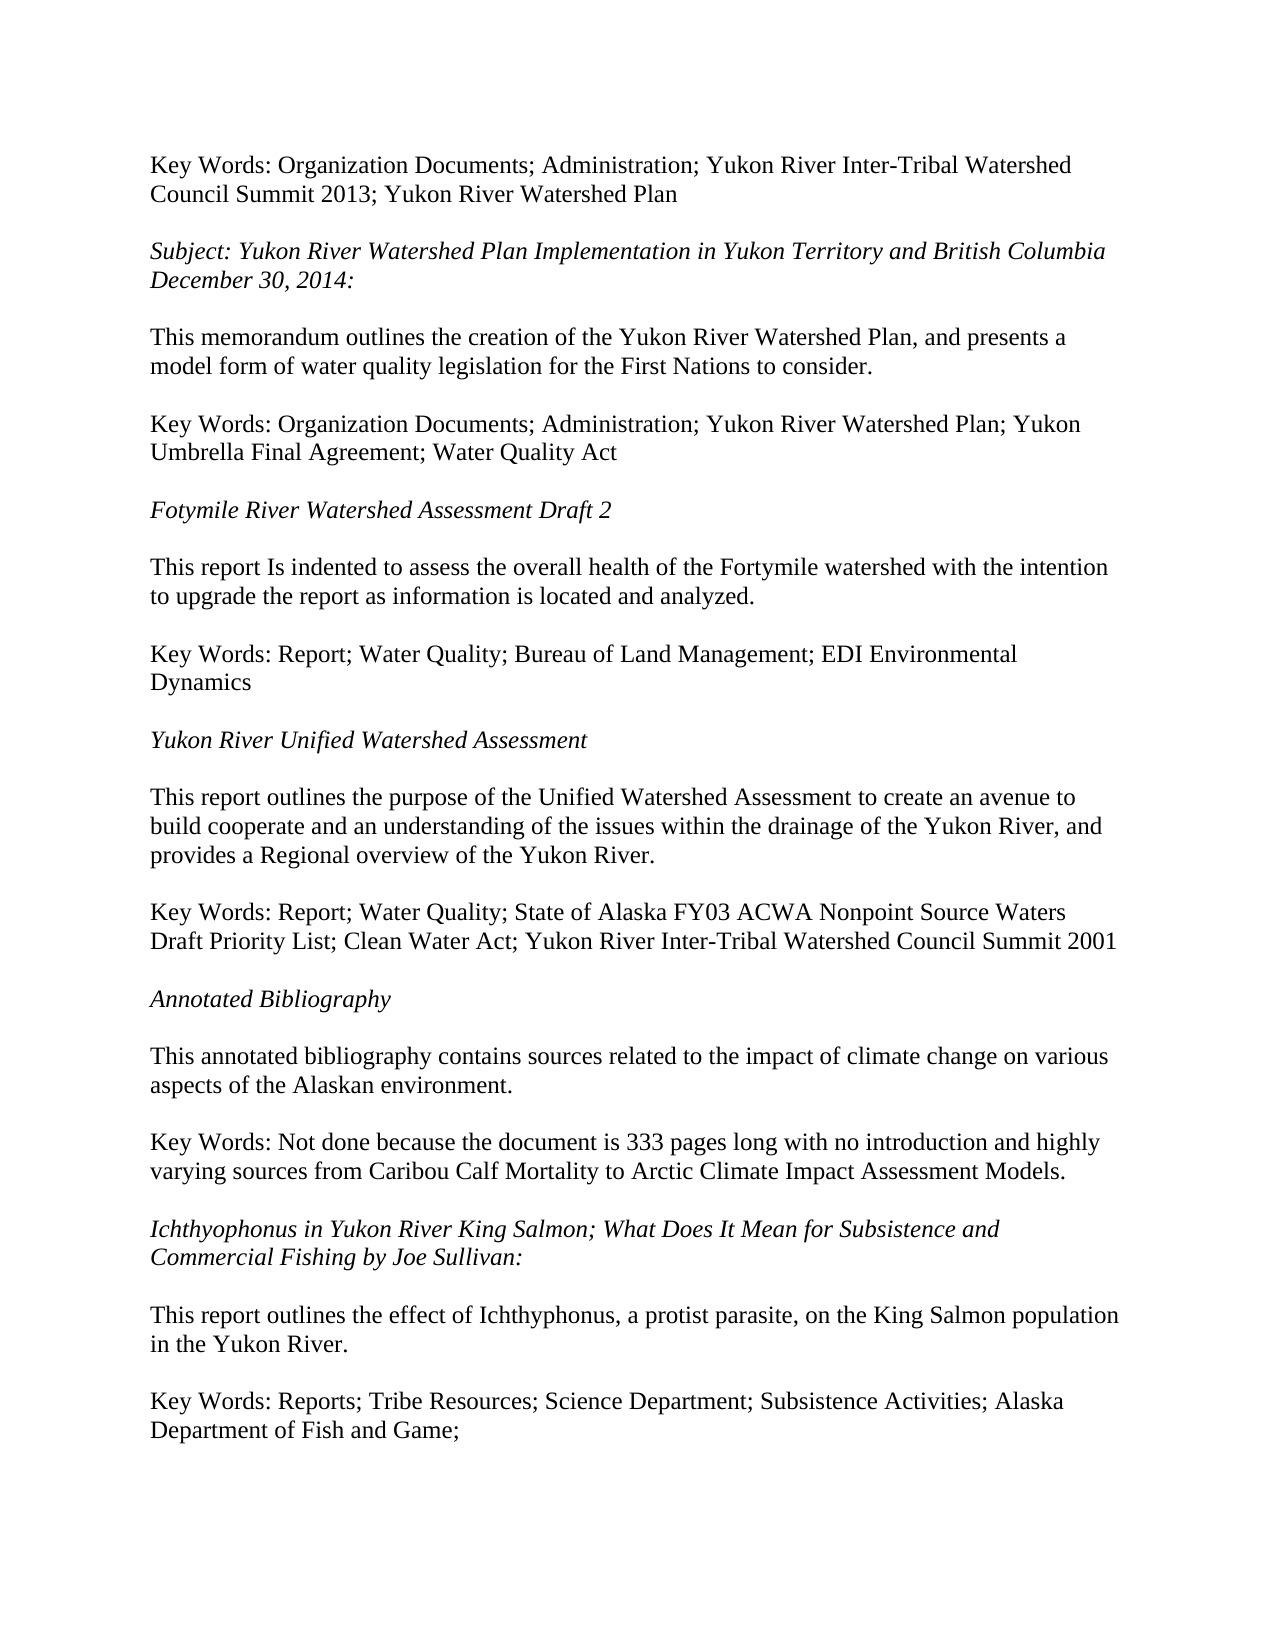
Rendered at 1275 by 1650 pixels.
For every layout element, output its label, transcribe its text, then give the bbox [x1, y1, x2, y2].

text This report Is indented to assess the overall health of the Fortymile watershed with the intention to upgrade the report as information is located and analyzed. [150, 552, 1125, 610]
text Key Words: Organization Documents; Administration; Yukon River Inter-Tribal Watershed Council Summit 2013; Yukon River Watershed Plan [150, 150, 1125, 207]
text This memorandum outlines the creation of the Yukon River Watershed Plan, and presents a model form of water quality legislation for the First Nations to consider. [150, 322, 1125, 380]
text This report outlines the purpose of the Unified Watershed Assessment to create an avenue to build cooperate and an understanding of the issues within the drainage of the Yukon River, and provides a Regional overview of the Yukon River. [150, 782, 1125, 869]
text Key Words: Report; Water Quality; Bureau of Land Management; EDI Environmental Dynamics [150, 639, 1125, 696]
text Key Words: Organization Documents; Administration; Yukon River Watershed Plan; Yukon Umbrella Final Agreement; Water Quality Act [150, 409, 1125, 466]
text Key Words: Reports; Tribe Resources; Science Department; Subsistence Activities; Alaska Department of Fish and Game; [150, 1386, 1125, 1444]
text Fotymile River Watershed Assessment Draft 2 [150, 495, 1125, 524]
text Key Words: Not done because the document is 333 pages long with no introduction and highly varying sources from Caribou Calf Mortality to Arctic Climate Impact Assessment Models. [150, 1127, 1125, 1185]
text This report outlines the effect of Ichthyphonus, a protist parasite, on the King Salmon population in the Yukon River. [150, 1300, 1125, 1357]
text Subject: Yukon River Watershed Plan Implementation in Yukon Territory and British Columbia December 30, 2014: [150, 236, 1125, 294]
text Key Words: Report; Water Quality; State of Alaska FY03 ACWA Nonpoint Source Waters Draft Priority List; Clean Water Act; Yukon River Inter-Tribal Watershed Council Summit 2001 [150, 897, 1125, 955]
text This annotated bibliography contains sources related to the impact of climate change on various aspects of the Alaskan environment. [150, 1041, 1125, 1099]
text Annotated Bibliography [150, 984, 1125, 1012]
text Ichthyophonus in Yukon River King Salmon; What Does It Mean for Subsistence and Commercial Fishing by Joe Sullivan: [150, 1214, 1125, 1271]
text Yukon River Unified Watershed Assessment [150, 725, 1125, 754]
